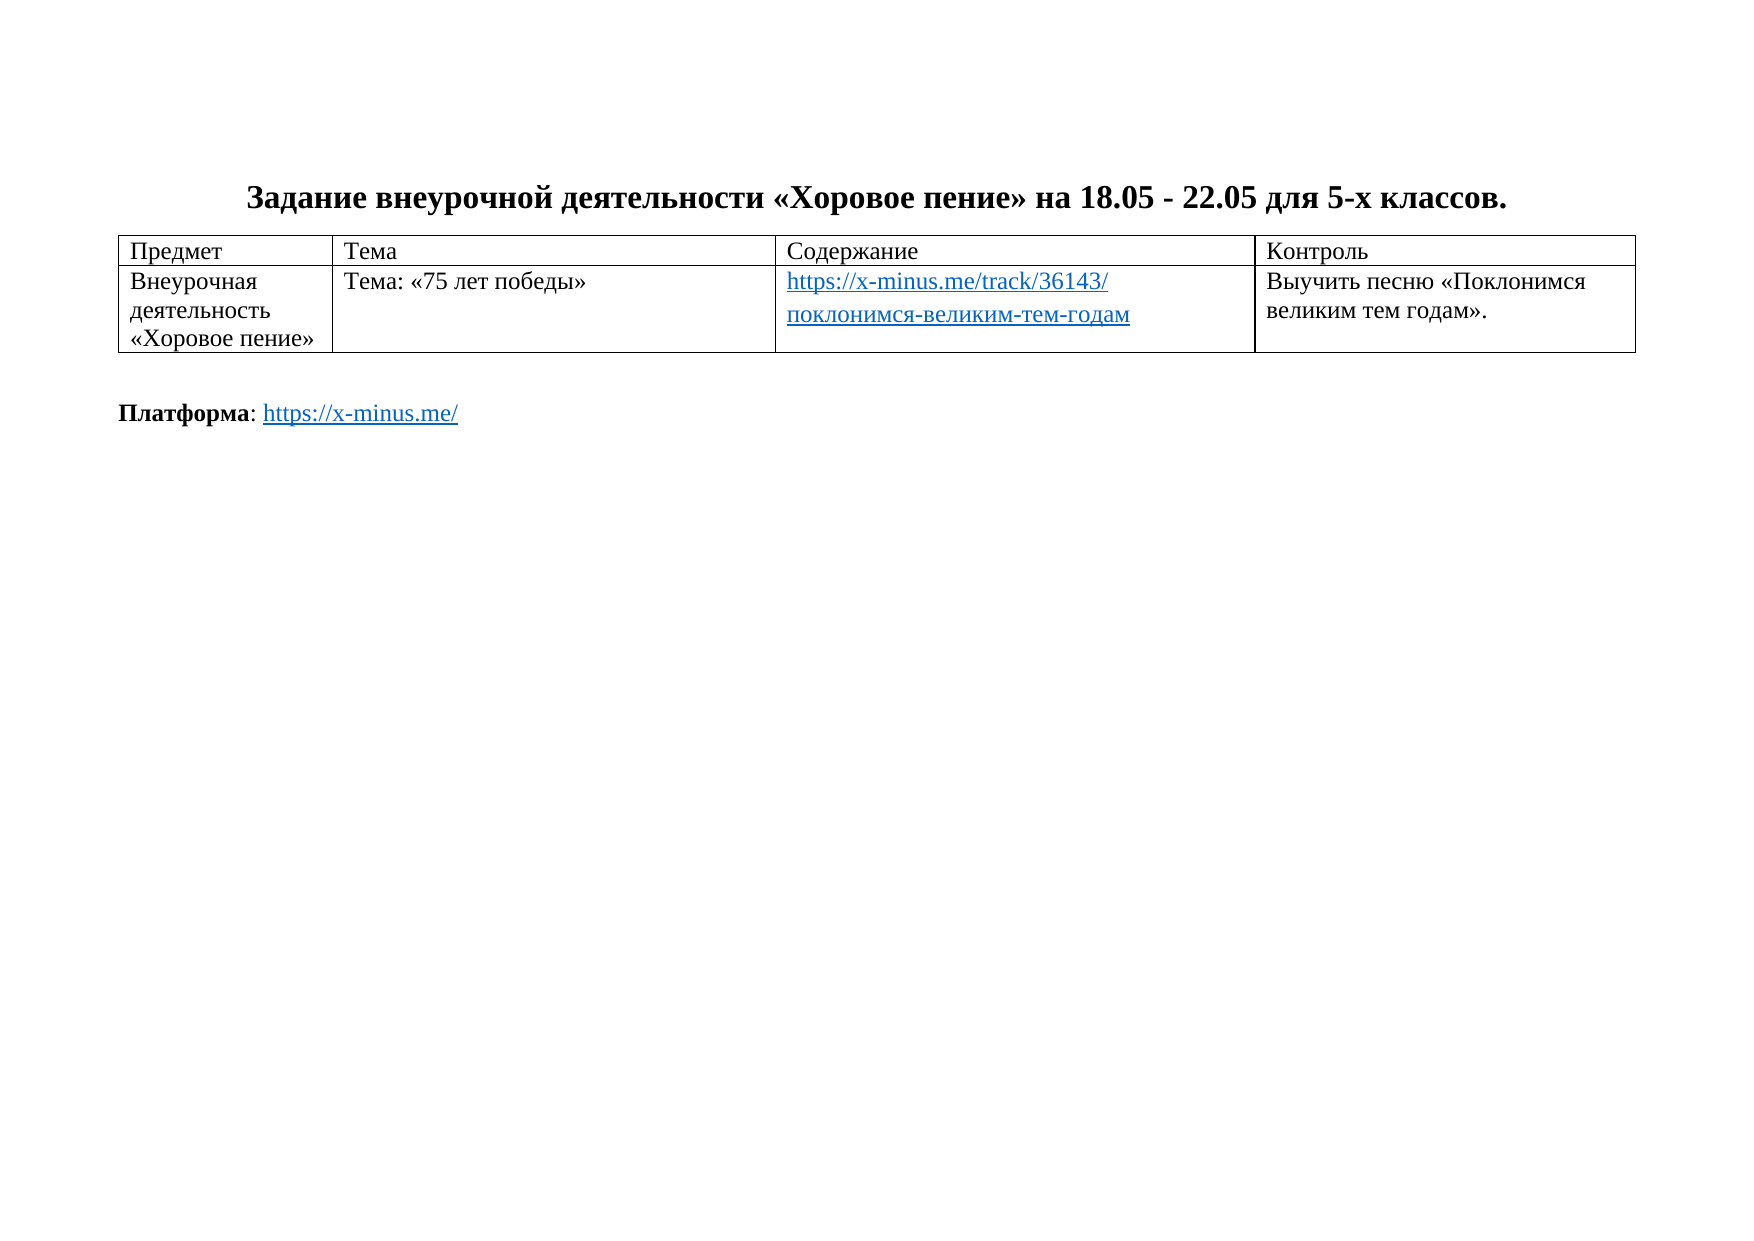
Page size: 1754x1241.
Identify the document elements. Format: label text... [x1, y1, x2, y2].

table_cell Внеурочная деятельность «Хоровое пение» [119, 266, 332, 352]
text Платформа: https://x-minus.me/ [118, 398, 1636, 427]
table_header Тема [333, 236, 775, 265]
table_cell Выучить песню «Поклонимся великим тем годам». [1256, 266, 1635, 352]
table_cell Тема: «75 лет победы» [333, 266, 775, 352]
table_cell https://x-minus.me/track/36143/поклонимся-великим-тем-годам [776, 266, 1254, 352]
table_header Содержание [776, 236, 1254, 265]
table_header Контроль [1256, 236, 1635, 265]
text Задание внеурочной деятельности «Хоровое пение» на 18.05 - 22.05 для 5-х классов. [118, 177, 1636, 216]
table_header Предмет [119, 236, 332, 265]
